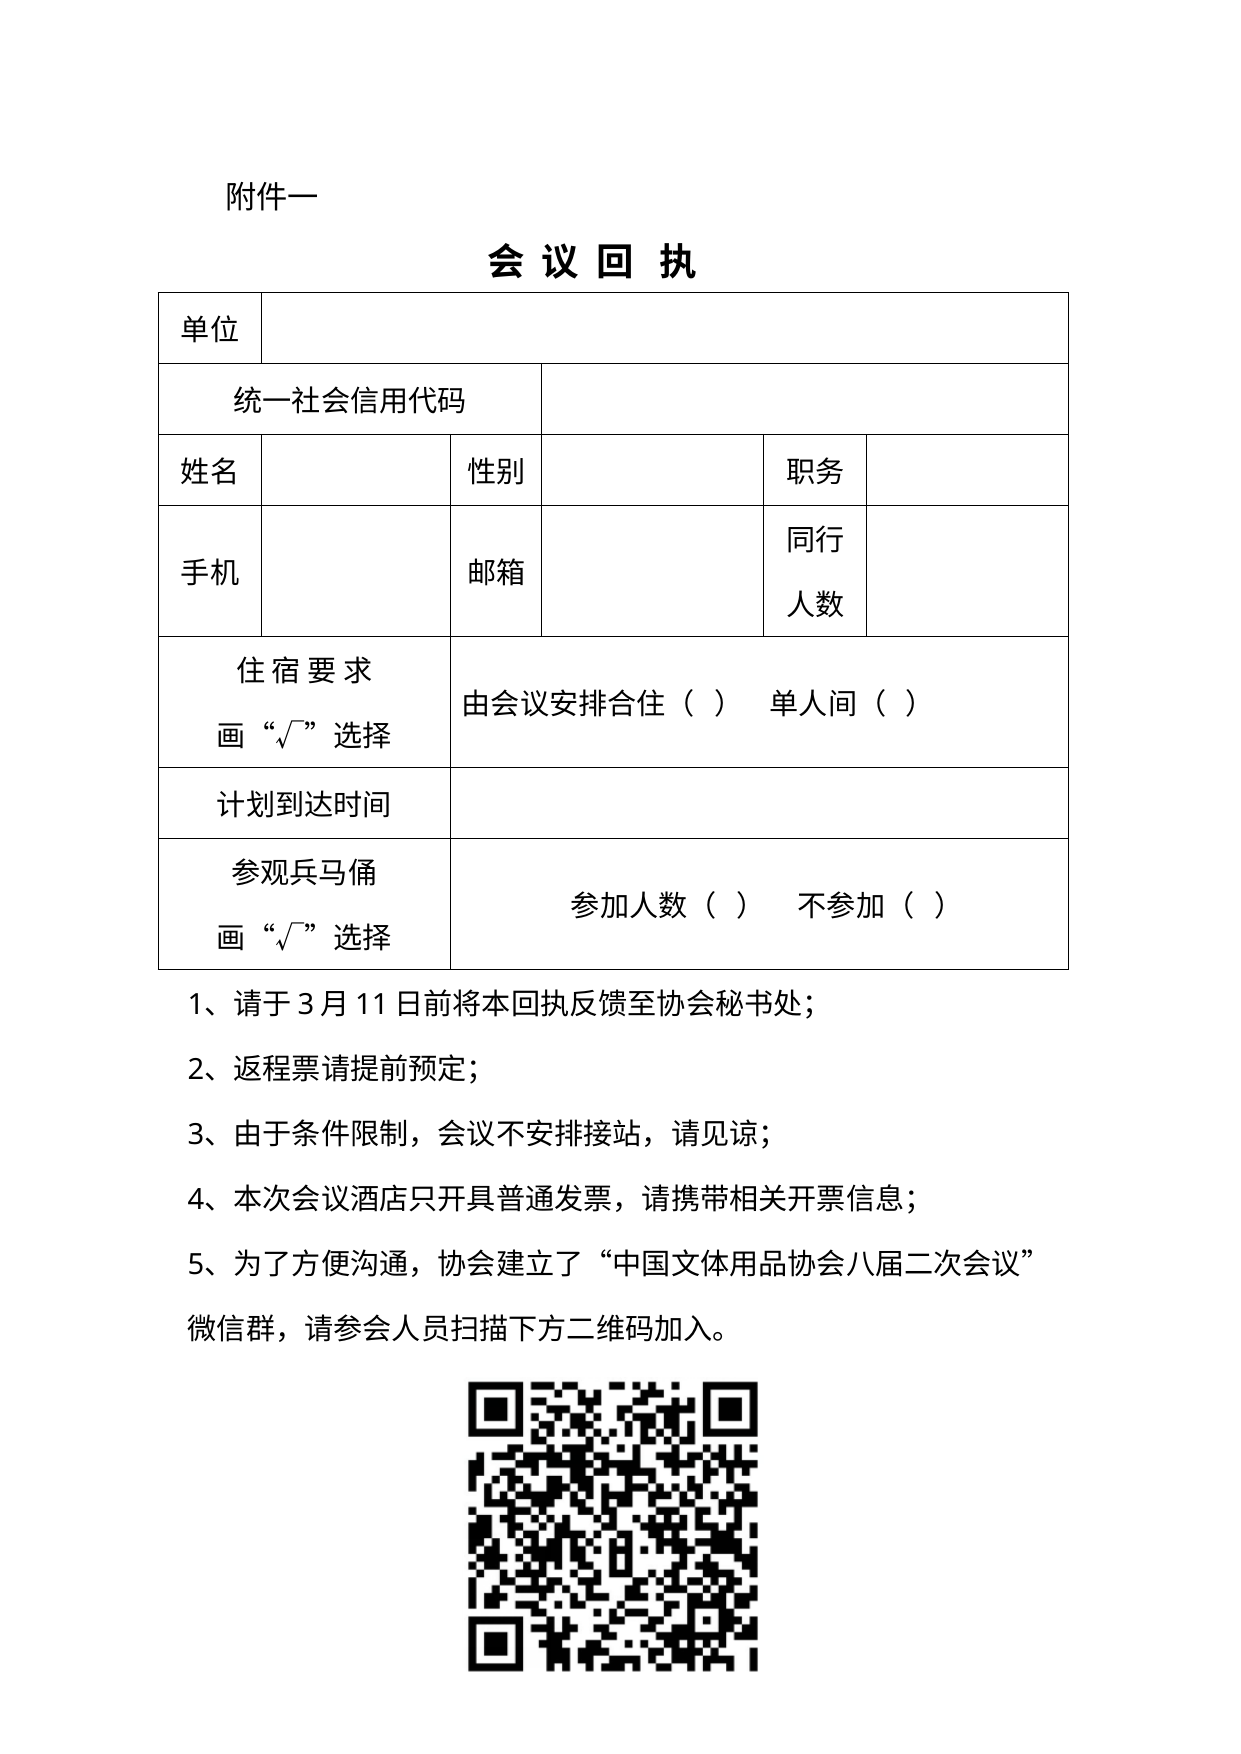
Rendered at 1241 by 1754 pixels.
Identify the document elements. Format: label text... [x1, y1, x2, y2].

table_cell 同行人数 [764, 506, 866, 636]
table_cell [262, 435, 450, 504]
picture [461, 1377, 764, 1675]
table_cell [451, 768, 1068, 837]
table_cell 性别 [451, 435, 541, 504]
table_cell 手机 [159, 506, 261, 636]
table_cell 姓名 [159, 435, 261, 504]
table_cell 由会议安排合住（ ） 单人间（ ） [451, 637, 1068, 767]
table_cell 参观兵马俑 画“√”选择 [159, 839, 450, 968]
text 5、为了方便沟通，协会建立了“中国文体用品协会八届二次会议”微信群，请参会人员扫描下方二维码加入。 [187, 1229, 1053, 1359]
text 2、返程票请提前预定； [187, 1034, 1053, 1099]
table_header [262, 293, 1068, 363]
text 附件一 [225, 162, 1053, 227]
table_cell 计划到达时间 [159, 768, 450, 837]
table_cell [867, 506, 1068, 636]
table_cell [542, 435, 763, 504]
table_cell [542, 506, 763, 636]
text 1、请于3月11日前将本回执反馈至协会秘书处； [187, 970, 1053, 1034]
table_cell 统一社会信用代码 [159, 364, 541, 434]
table_cell 邮箱 [451, 506, 541, 636]
table_header 单位 [159, 293, 261, 363]
table_cell 住 宿 要 求 画“√”选择 [159, 637, 450, 767]
table_cell [867, 435, 1068, 504]
text 3、由于条件限制，会议不安排接站，请见谅； [187, 1099, 1053, 1164]
table_cell 参加人数（ ） 不参加（ ） [451, 839, 1068, 968]
text 4、本次会议酒店只开具普通发票，请携带相关开票信息； [187, 1164, 1053, 1229]
table_cell 职务 [764, 435, 866, 504]
table_cell [262, 506, 450, 636]
text 会 议 回 执 [187, 227, 1053, 292]
table_cell [542, 364, 1068, 434]
